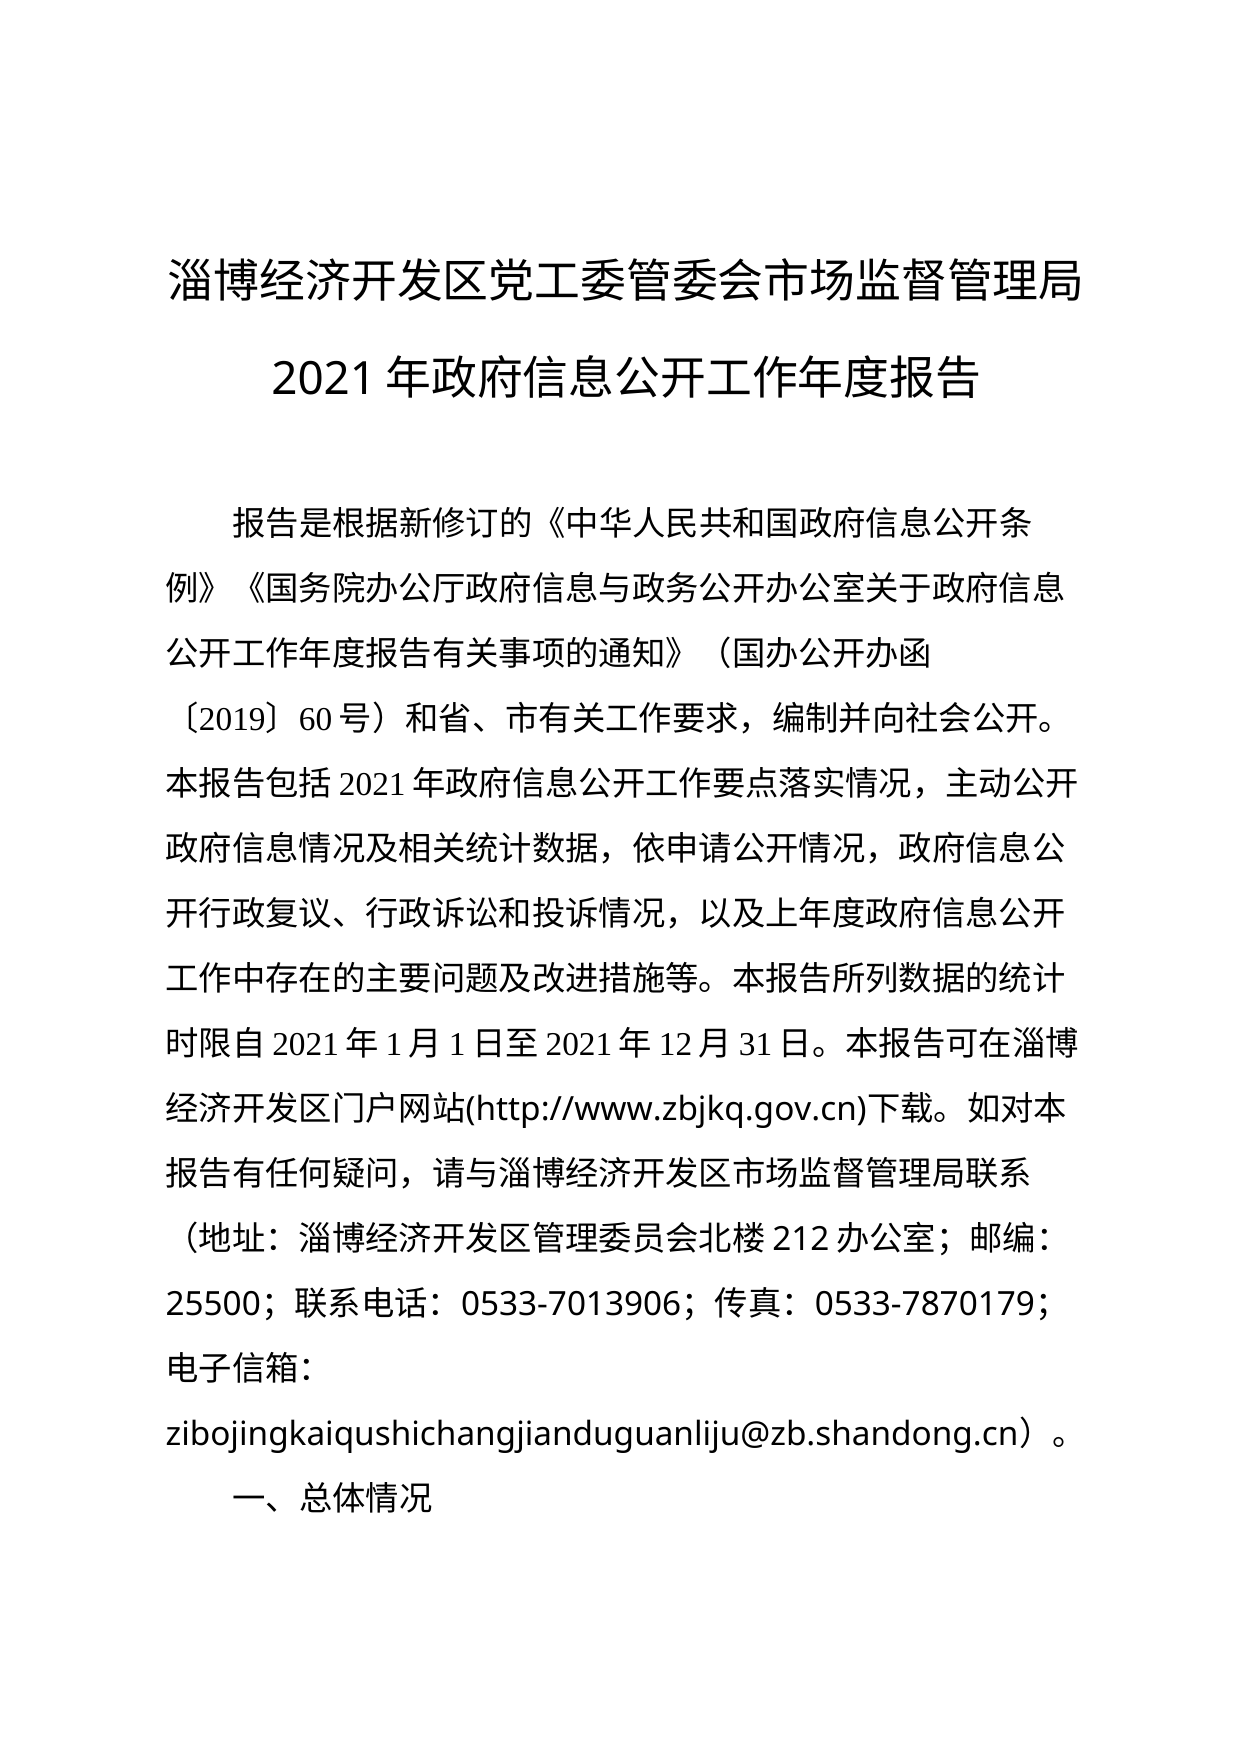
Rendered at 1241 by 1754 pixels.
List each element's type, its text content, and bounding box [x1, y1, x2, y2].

text 淄博经济开发区党工委管委会市场监督管理局2021年政府信息公开工作年度报告 [165, 228, 1087, 423]
text 报告是根据新修订的《中华人民共和国政府信息公开条例》《国务院办公厅政府信息与政务公开办公室关于政府信息公开工作年度报告有关事项的通知》（国办公开办函〔2019〕60号）和省、市有关工作要求，编制并向社会公开。本报告包括2021年政府信息公开工作要点落实情况，主动公开政府信息情况及相关统计数据，依申请公开情况，政府信息公开行政复议、行政诉讼和投诉情况，以及上年度政府信息公开工作中存在的主要问题及改进措施等。本报告所列数据的统计时限自2021年1月1日至2021年12月31日。本报告可在淄博经济开发区门户网站(http://www.zbjkq.gov.cn)下载。如对本报告有任何疑问，请与淄博经济开发区市场监督管理局联系（地址：淄博经济开发区管理委员会北楼212办公室；邮编：25500；联系电话：0533-7013906；传真：0533-7870179；电子信箱：zibojingkaiqushichangjianduguanliju@zb.shandong.cn）。 [165, 488, 1087, 1463]
text 一、总体情况 [165, 1463, 1087, 1528]
